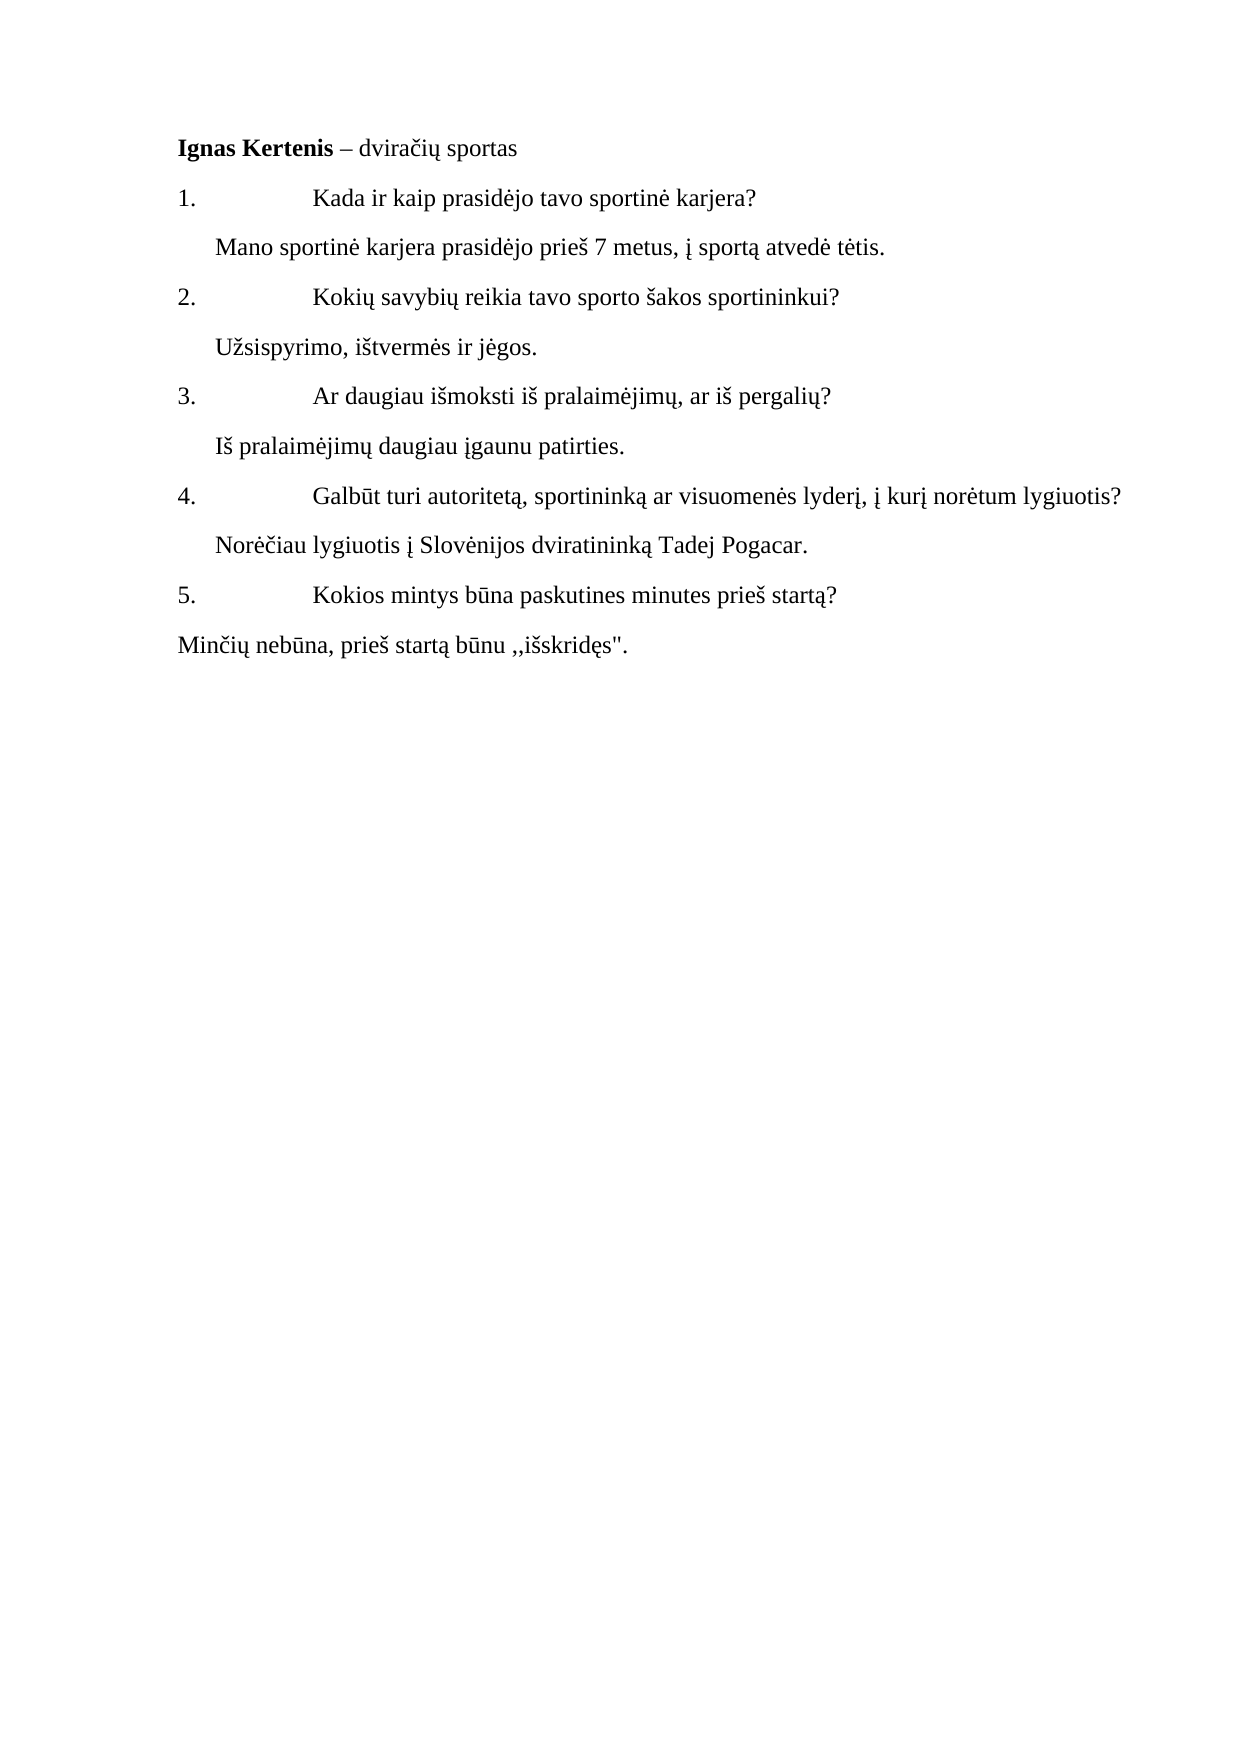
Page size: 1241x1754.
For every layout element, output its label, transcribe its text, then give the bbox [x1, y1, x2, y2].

list Galbūt turi autoritetą, sportininką ar visuomenės lyderį, į kurį norėtum lygiuotis? [177, 481, 1181, 509]
text Norėčiau lygiuotis į Slovėnijos dviratininką Tadej Pogacar. [177, 530, 1181, 559]
text Užsispyrimo, ištvermės ir jėgos. [177, 332, 1181, 360]
text Iš pralaimėjimų daugiau įgaunu patirties. [177, 431, 1181, 460]
list Kokių savybių reikia tavo sporto šakos sportininkui? [177, 282, 1181, 311]
text Minčių nebūna, prieš startą būnu ,,išskridęs". [177, 630, 1181, 658]
text Mano sportinė karjera prasidėjo prieš 7 metus, į sportą atvedė tėtis. [177, 232, 1181, 261]
list Kada ir kaip prasidėjo tavo sportinė karjera? [177, 183, 1181, 211]
list Kokios mintys būna paskutines minutes prieš startą? [177, 580, 1181, 609]
list Ar daugiau išmoksti iš pralaimėjimų, ar iš pergalių? [177, 381, 1181, 410]
text Ignas Kertenis – dviračių sportas [177, 133, 1181, 162]
